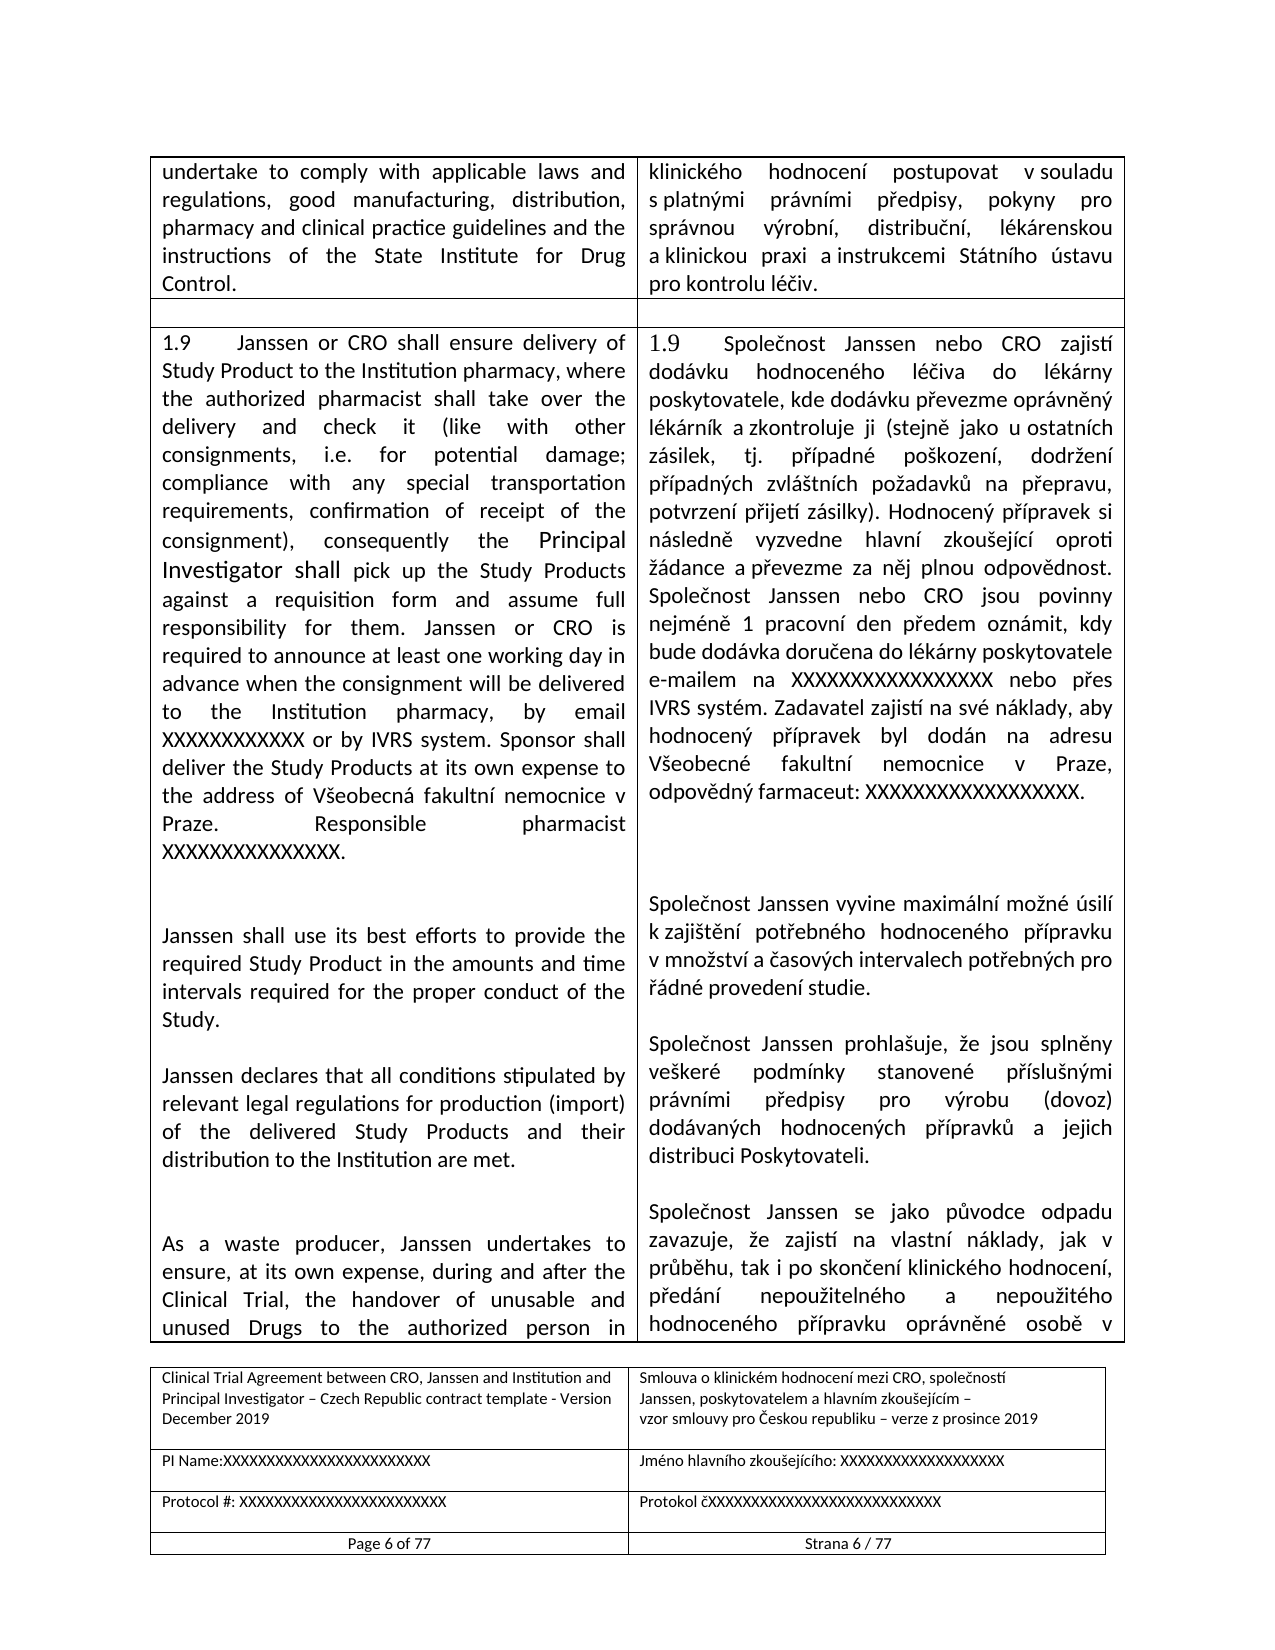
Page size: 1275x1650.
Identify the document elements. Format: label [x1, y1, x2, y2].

table_cell [151, 328, 637, 1341]
table_cell [638, 299, 1124, 327]
table_cell [638, 328, 1124, 1341]
table_cell [151, 158, 637, 298]
table_cell [151, 299, 637, 327]
table_cell [638, 158, 1124, 298]
